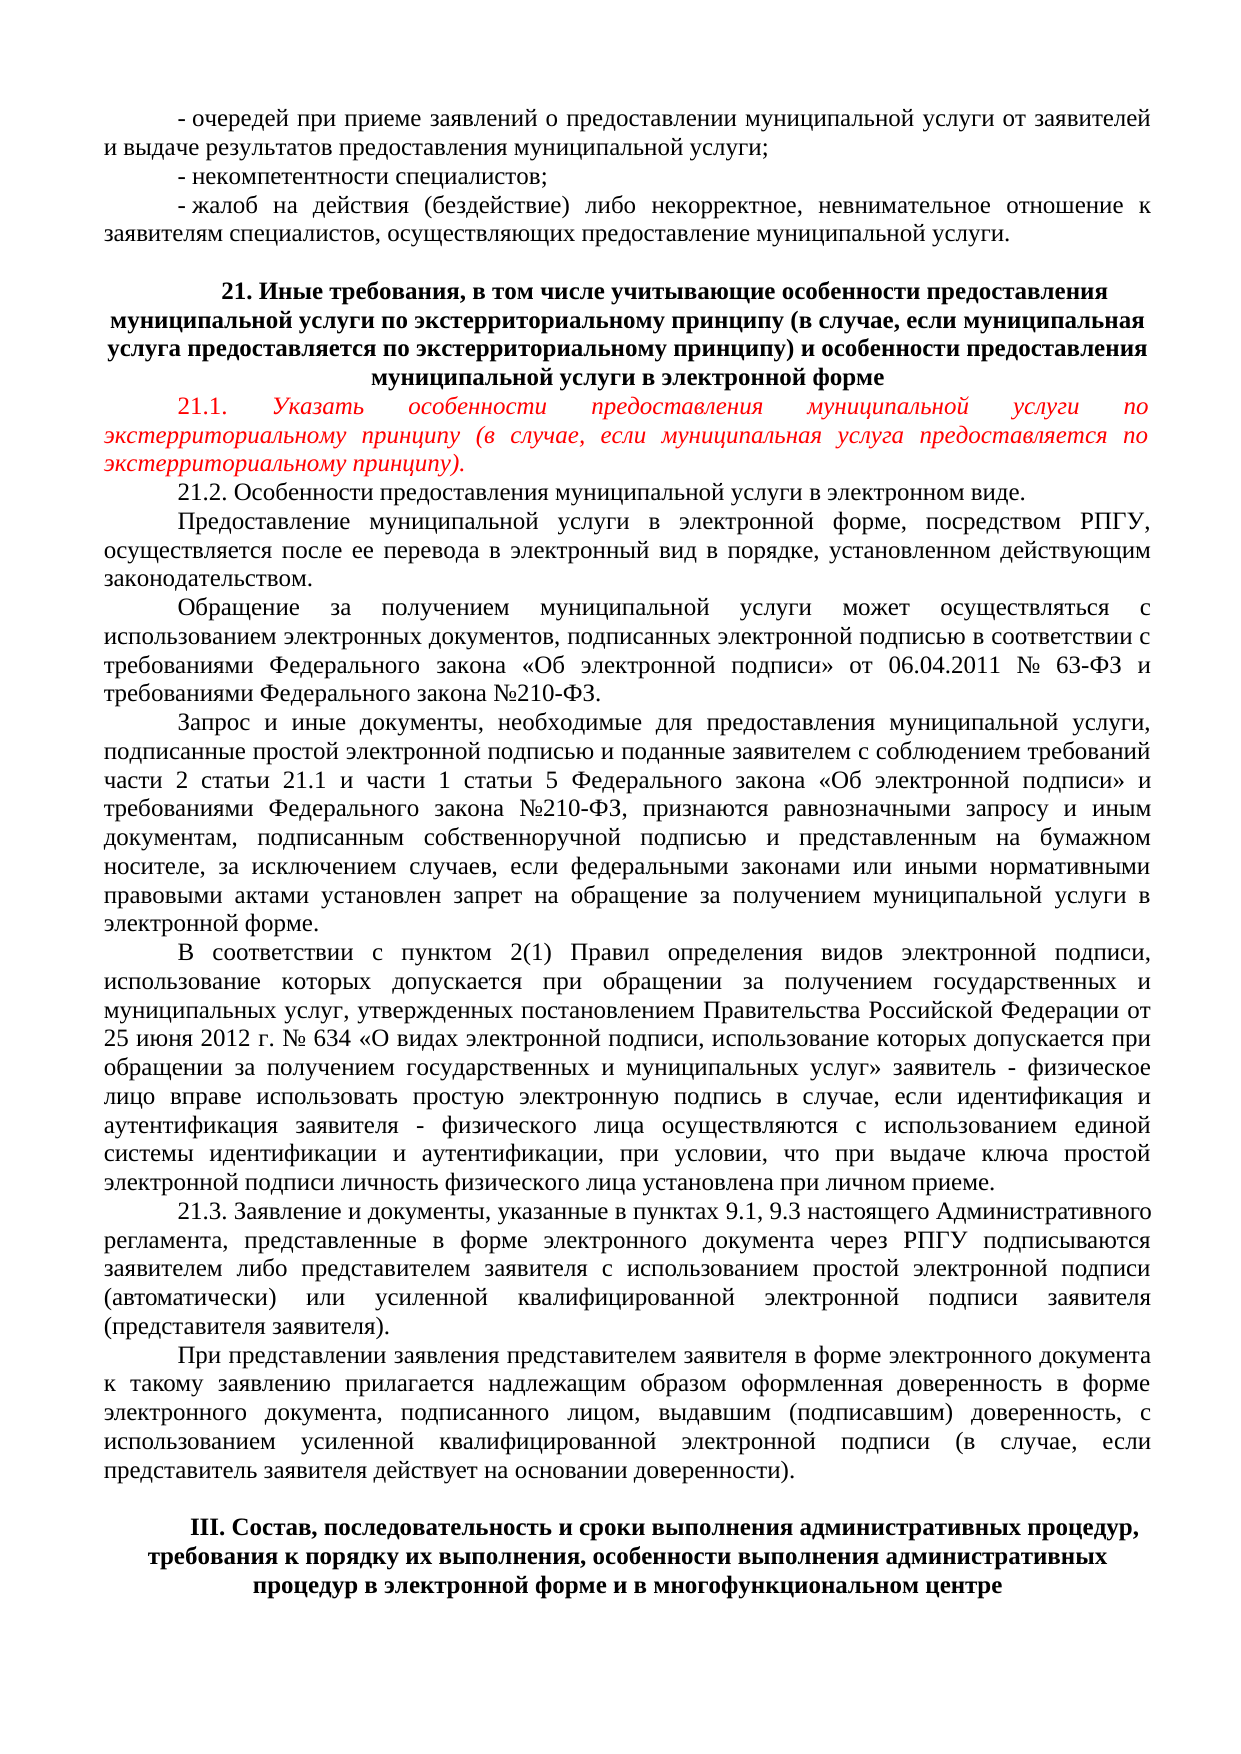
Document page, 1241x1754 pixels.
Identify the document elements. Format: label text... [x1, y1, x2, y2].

text Запрос и иные документы, необходимые для предоставления муниципальной услуги, подписанные простой электронной подписью и поданные заявителем с соблюдением требований части 2 статьи 21.1 и части 1 статьи 5 Федерального закона «Об электронной подписи» и требованиями Федерального закона №210-ФЗ, признаются равнозначными запросу и иным документам, подписанным собственноручной подписью и представленным на бумажном носителе, за исключением случаев, если федеральными законами или иными нормативными правовыми актами установлен запрет на обращение за получением муниципальной услуги в электронной форме. [103, 707, 1152, 937]
text 21.1. Указать особенности предоставления муниципальной услуги по экстерриториальному принципу (в случае, если муниципальная услуга предоставляется по экстерриториальному принципу). [103, 391, 1152, 477]
text Предоставление муниципальной услуги в электронной форме, посредством РПГУ, осуществляется после ее перевода в электронный вид в порядке, установленном действующим законодательством. [103, 506, 1152, 592]
text III. Состав, последовательность и сроки выполнения административных процедур, требования к порядку их выполнения, особенности выполнения административных процедур в электронной форме и в многофункциональном центре [103, 1512, 1152, 1598]
text 21.3. Заявление и документы, указанные в пунктах 9.1, 9.3 настоящего Административного регламента, представленные в форме электронного документа через РПГУ подписываются заявителем либо представителем заявителя с использованием простой электронной подписи (автоматически) или усиленной квалифицированной электронной подписи заявителя (представителя заявителя). [103, 1196, 1152, 1340]
text В соответствии с пунктом 2(1) Правил определения видов электронной подписи, использование которых допускается при обращении за получением государственных и муниципальных услуг, утвержденных постановлением Правительства Российской Федерации от 25 июня 2012 г. № 634 «О видах электронной подписи, использование которых допускается при обращении за получением государственных и муниципальных услуг» заявитель - физическое лицо вправе использовать простую электронную подпись в случае, если идентификация и аутентификация заявителя - физического лица осуществляются с использованием единой системы идентификации и аутентификации, при условии, что при выдаче ключа простой электронной подписи личность физического лица установлена при личном приеме. [103, 937, 1152, 1196]
text 21. Иные требования, в том числе учитывающие особенности предоставления муниципальной услуги по экстерриториальному принципу (в случае, если муниципальная услуга предоставляется по экстерриториальному принципу) и особенности предоставления муниципальной услуги в электронной форме [103, 276, 1152, 391]
text - жалоб на действия (бездействие) либо некорректное, невнимательное отношение к заявителям специалистов, осуществляющих предоставление муниципальной услуги. [103, 190, 1152, 247]
subtitle Обращение за получением муниципальной услуги может осуществляться с использованием электронных документов, подписанных электронной подписью в соответствии с требованиями Федерального закона «Об электронной подписи» от 06.04.2011 № 63-ФЗ и требованиями Федерального закона №210-ФЗ. [103, 592, 1152, 707]
text - некомпетентности специалистов; [103, 161, 1152, 190]
text - очередей при приеме заявлений о предоставлении муниципальной услуги от заявителей и выдаче результатов предоставления муниципальной услуги; [103, 103, 1152, 161]
text При представлении заявления представителем заявителя в форме электронного документа к такому заявлению прилагается надлежащим образом оформленная доверенность в форме электронного документа, подписанного лицом, выдавшим (подписавшим) доверенность, с использованием усиленной квалифицированной электронной подписи (в случае, если представитель заявителя действует на основании доверенности). [103, 1340, 1152, 1483]
text 21.2. Особенности предоставления муниципальной услуги в электронном виде. [103, 477, 1152, 506]
